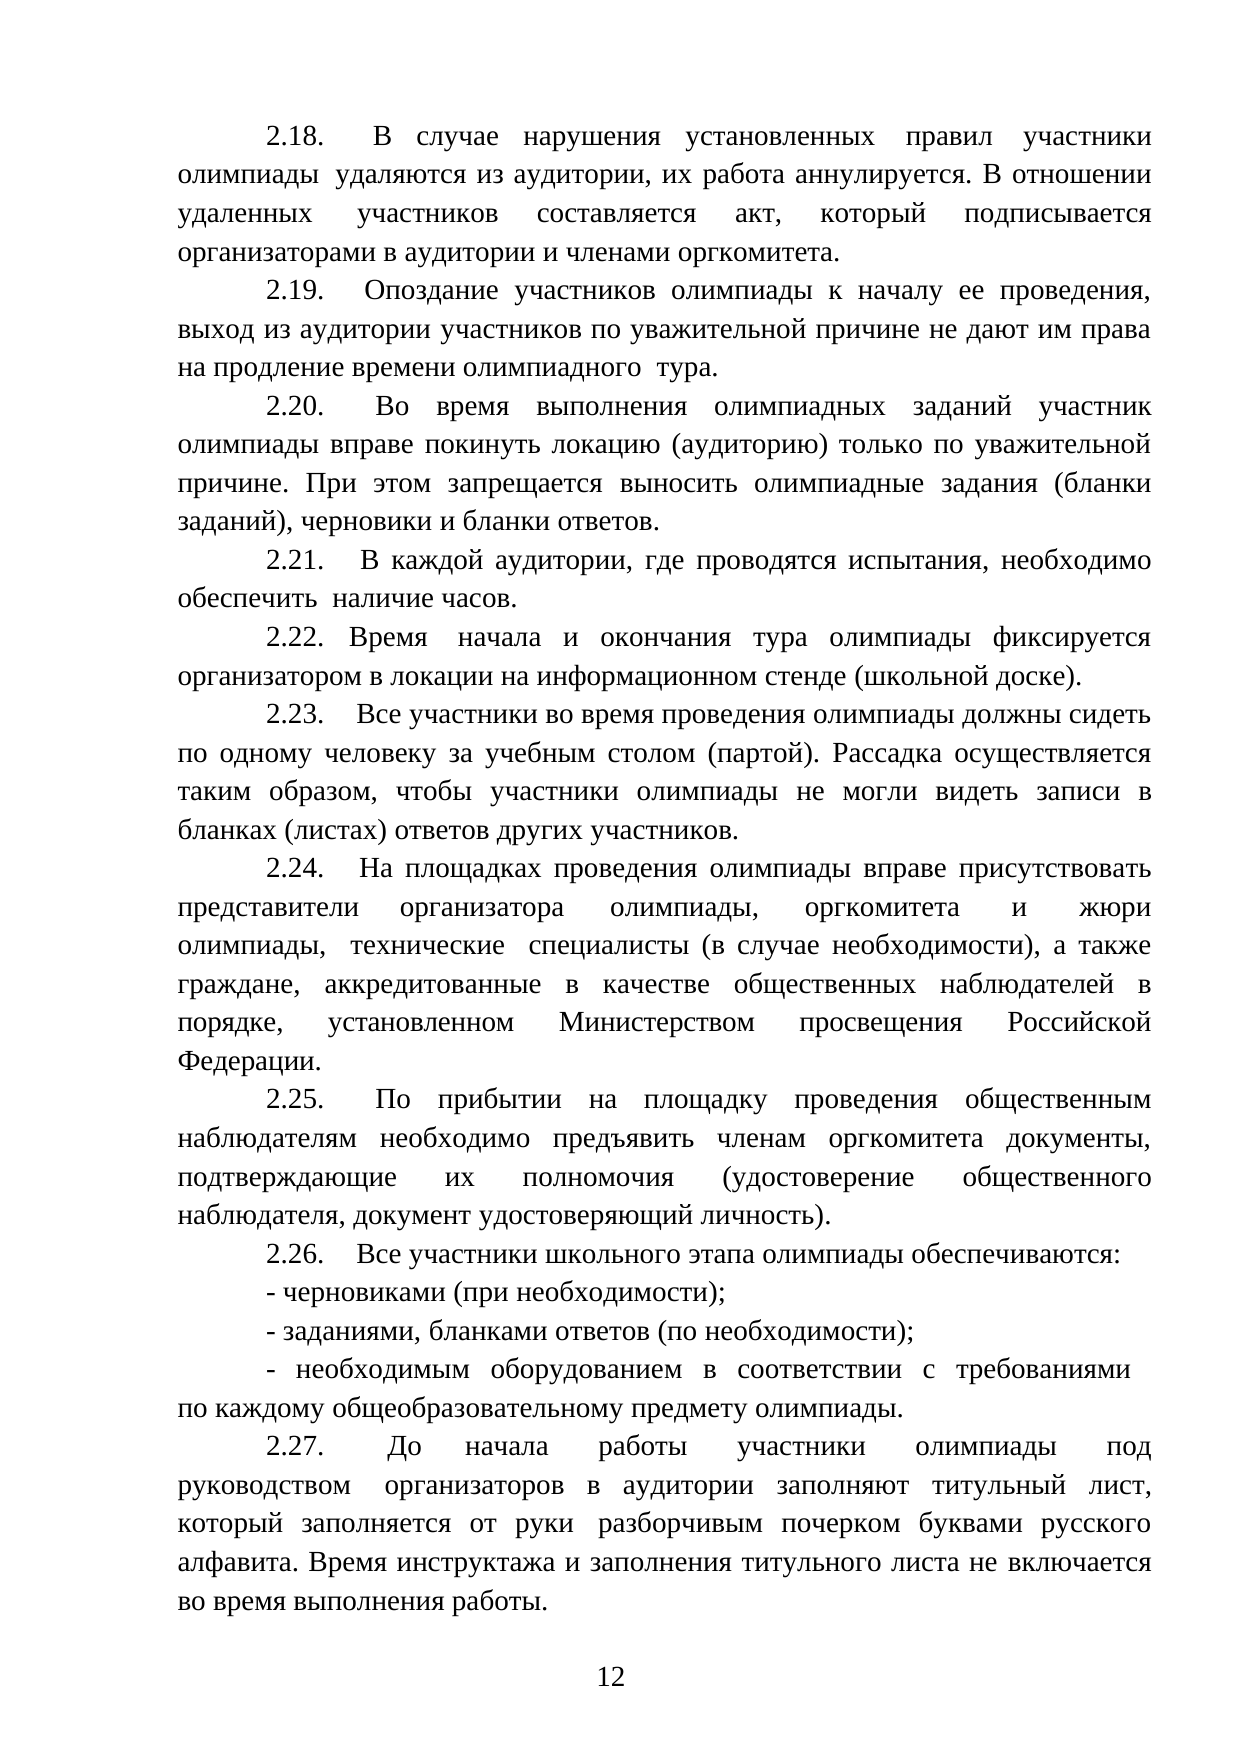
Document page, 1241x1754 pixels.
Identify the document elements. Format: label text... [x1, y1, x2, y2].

list Время начала и окончания тура олимпиады фиксируется организатором в локации на информационном стенде (школьной доске). [177, 619, 1152, 691]
list На площадках проведения олимпиады вправе присутствовать представители организатора олимпиады, оргкомитета и жюри олимпиады, технические специалисты (в случае необходимости), а также граждане, аккредитованные в качестве общественных наблюдателей в порядке, установленном Министерством просвещения Российской Федерации. [177, 850, 1152, 1077]
list Во время выполнения олимпиадных заданий участник олимпиады вправе покинуть локацию (аудиторию) только по уважительной причине. При этом запрещается выносить олимпиадные задания (бланки заданий), черновики и бланки ответов. [177, 388, 1152, 537]
list Все участники во время проведения олимпиады должны сидеть по одному человеку за учебным столом (партой). Рассадка осуществляется таким образом, чтобы участники олимпиады не могли видеть записи в бланках (листах) ответов других участников. [177, 696, 1152, 845]
list - необходимым оборудованием в соответствии с требованиями по каждому общеобразовательному предмету олимпиады. [177, 1351, 1152, 1423]
list По прибытии на площадку проведения общественным наблюдателям необходимо предъявить членам оргкомитета документы, подтверждающие их полномочия (удостоверение общественного наблюдателя, документ удостоверяющий личность). [177, 1082, 1152, 1231]
list - черновиками (при необходимости); [177, 1274, 1152, 1308]
list Все участники школьного этапа олимпиады обеспечиваются: [177, 1236, 1152, 1269]
list В каждой аудитории, где проводятся испытания, необходимо обеспечить наличие часов. [177, 542, 1152, 614]
list До начала работы участники олимпиады под руководством организаторов в аудитории заполняют титульный лист, который заполняется от руки разборчивым почерком буквами русского алфавита. Время инструктажа и заполнения титульного листа не включается во время выполнения работы. [177, 1428, 1152, 1616]
list - заданиями, бланками ответов (по необходимости); [177, 1313, 1152, 1346]
list Опоздание участников олимпиады к началу ее проведения, выход из аудитории участников по уважительной причине не дают им права на продление времени олимпиадного тура. [177, 272, 1152, 383]
list В случае нарушения установленных правил участники олимпиады удаляются из аудитории, их работа аннулируется. В отношении удаленных участников составляется акт, который подписывается организаторами в аудитории и членами оргкомитета. [177, 118, 1152, 267]
